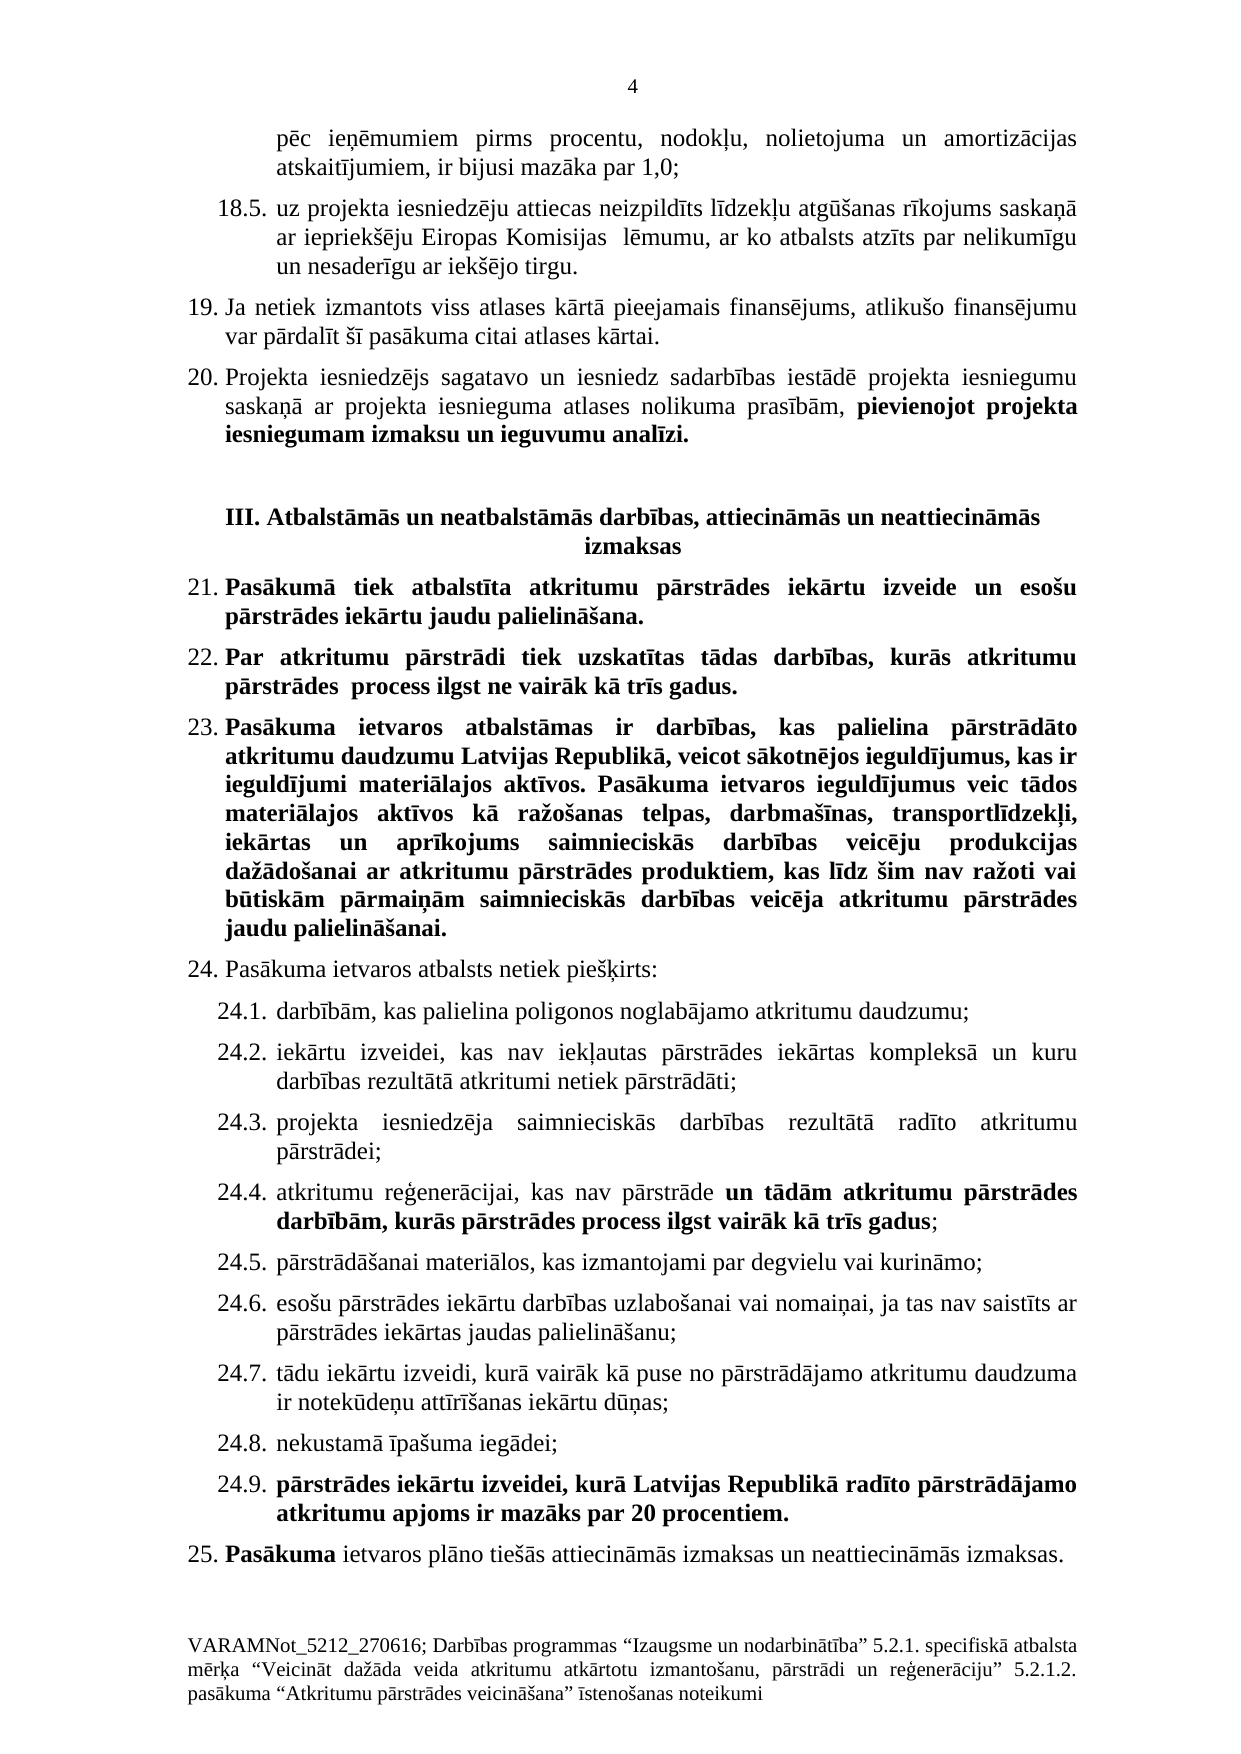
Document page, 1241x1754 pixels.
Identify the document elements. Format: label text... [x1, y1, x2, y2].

list esošu pārstrādes iekārtu darbības uzlabošanai vai nomaiņai, ja tas nav saistīts ar pārstrādes iekārtas jaudas palielināšanu; [217, 1288, 1078, 1346]
list darbībām, kas palielina poligonos noglabājamo atkritumu daudzumu; [217, 996, 1078, 1024]
list projekta iesniedzēja saimnieciskās darbības rezultātā radīto atkritumu pārstrādei; [217, 1107, 1078, 1164]
list iekārtu izveidei, kas nav iekļautas pārstrādes iekārtas kompleksā un kuru darbības rezultātā atkritumi netiek pārstrādāti; [217, 1037, 1078, 1094]
list tādu iekārtu izveidi, kurā vairāk kā puse no pārstrādājamo atkritumu daudzuma ir notekūdeņu attīrīšanas iekārtu dūņas; [217, 1358, 1078, 1416]
list pārstrādes iekārtu izveidei, kurā Latvijas Republikā radīto pārstrādājamo atkritumu apjoms ir mazāks par 20 procentiem. [217, 1469, 1078, 1527]
list Pasākumā tiek atbalstīta atkritumu pārstrādes iekārtu izveide un esošu pārstrādes iekārtu jaudu palielināšana. [187, 572, 1078, 629]
list Par atkritumu pārstrādi tiek uzskatītas tādas darbības, kurās atkritumu pārstrādes process ilgst ne vairāk kā trīs gadus. [187, 642, 1078, 699]
text III. Atbalstāmās un neatbalstāmās darbības, attiecināmās un neattiecināmās izmaksas [187, 502, 1078, 559]
list atkritumu reģenerācijai, kas nav pārstrāde un tādām atkritumu pārstrādes darbībām, kurās pārstrādes process ilgst vairāk kā trīs gadus; [217, 1177, 1078, 1234]
list pārstrādāšanai materiālos, kas izmantojami par degvielu vai kurināmo; [217, 1247, 1078, 1276]
list nekustamā īpašuma iegādei; [217, 1428, 1078, 1457]
list Pasākuma ietvaros plāno tiešās attiecināmās izmaksas un neattiecināmās izmaksas. [187, 1539, 1078, 1568]
list Pasākuma ietvaros atbalstāmas ir darbības, kas palielina pārstrādāto atkritumu daudzumu Latvijas Republikā, veicot sākotnējos ieguldījumus, kas ir ieguldījumi materiālajos aktīvos. Pasākuma ietvaros ieguldījumus veic tādos materiālajos aktīvos kā ražošanas telpas, darbmašīnas, transportlīdzekļi, iekārtas un aprīkojums saimnieciskās darbības veicēju produkcijas dažādošanai ar atkritumu pārstrādes produktiem, kas līdz šim nav ražoti vai būtiskām pārmaiņām saimnieciskās darbības veicēja atkritumu pārstrādes jaudu palielināšanai. [187, 712, 1078, 942]
list Ja netiek izmantots viss atlases kārtā pieejamais finansējums, atlikušo finansējumu var pārdalīt šī pasākuma citai atlases kārtai. [187, 292, 1078, 349]
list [217, 123, 1078, 181]
list uz projekta iesniedzēju attiecas neizpildīts līdzekļu atgūšanas rīkojums saskaņā ar iepriekšēju Eiropas Komisijas lēmumu, ar ko atbalsts atzīts par nelikumīgu un nesaderīgu ar iekšējo tirgu. [217, 193, 1078, 279]
list Pasākuma ietvaros atbalsts netiek piešķirts: [187, 954, 1078, 983]
list Projekta iesniedzējs sagatavo un iesniedz sadarbības iestādē projekta iesniegumu saskaņā ar projekta iesnieguma atlases nolikuma prasībām, pievienojot projekta iesniegumam izmaksu un ieguvumu analīzi. [187, 362, 1078, 448]
